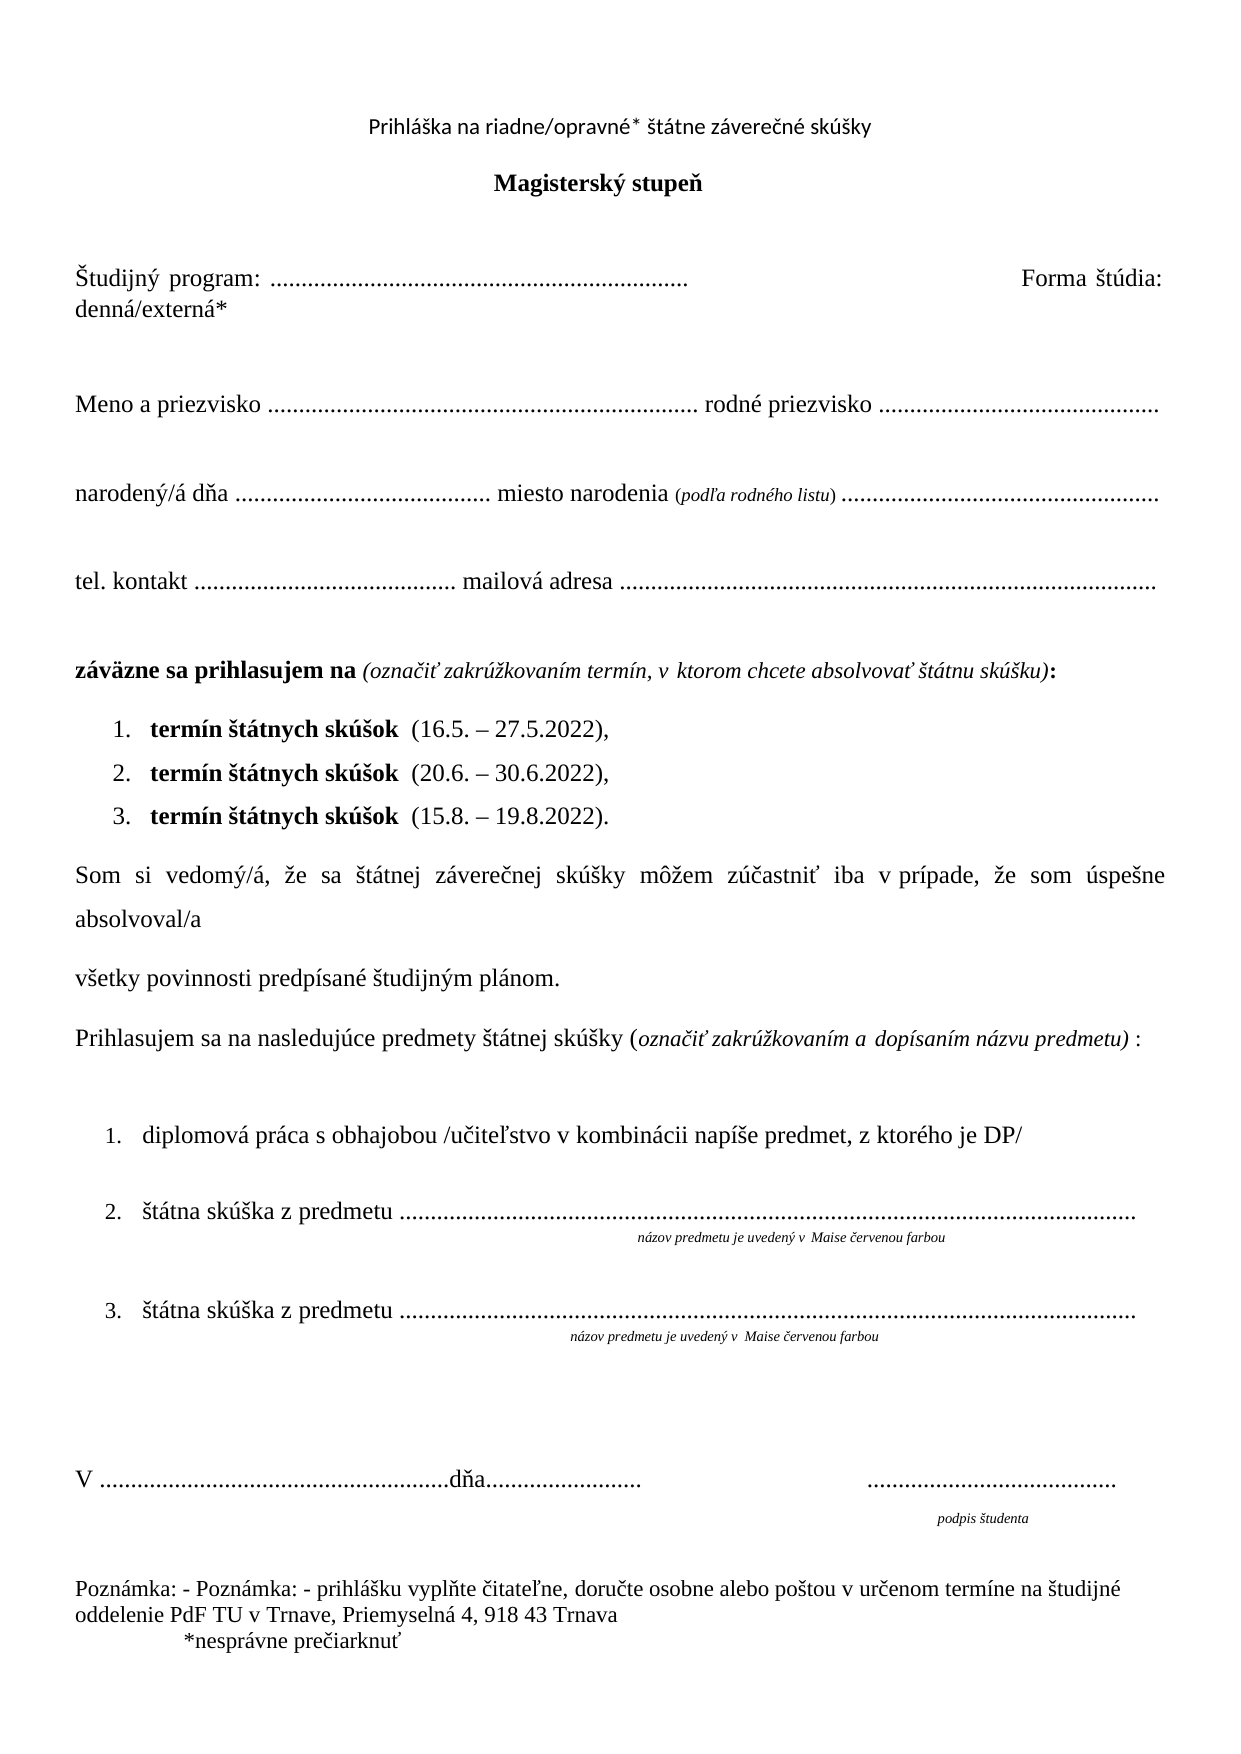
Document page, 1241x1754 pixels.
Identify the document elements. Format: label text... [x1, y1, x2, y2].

text Prihlasujem sa na nasledujúce predmety štátnej skúšky (označiť zakrúžkovaním a dopísaním názvu predmetu) : [75, 1023, 1165, 1052]
list štátna skúška z predmetu ...................................................................................................................... [104, 1295, 1165, 1324]
list názov predmetu je uvedený v Maise červenou farbou [150, 1328, 1165, 1357]
list termín štátnych skúšok (15.8. – 19.8.2022). [112, 801, 1165, 829]
text záväzne sa prihlasujem na (označiť zakrúžkovaním termín, v ktorom chcete absolvovať štátnu skúšku): [75, 655, 1165, 683]
list podpis študenta [150, 1509, 1165, 1538]
list termín štátnych skúšok (20.6. – 30.6.2022), [112, 758, 1165, 786]
text všetky povinnosti predpísané študijným plánom. [75, 963, 1165, 992]
list názov predmetu je uvedený v Maise červenou farbou [150, 1229, 1165, 1258]
list termín štátnych skúšok (16.5. – 27.5.2022), [112, 714, 1165, 743]
text Magisterský stupeň [75, 168, 1165, 197]
text Meno a priezvisko ..................................................................... rodné priezvisko ............................................. [75, 389, 1165, 418]
list diplomová práca s obhajobou /učiteľstvo v kombinácii napíše predmet, z ktorého je DP/ [104, 1120, 1165, 1149]
list štátna skúška z predmetu ...................................................................................................................... [104, 1196, 1165, 1225]
text tel. kontakt .......................................... mailová adresa ...................................................................................... [75, 566, 1165, 595]
text V ........................................................dňa......................... ........................................ [75, 1464, 1165, 1493]
text narodený/á dňa ......................................... miesto narodenia (podľa rodného listu) ................................................... [75, 478, 1165, 506]
text Študijný program: ................................................................... Forma štúdia: denná/externá* [75, 263, 1165, 322]
text Som si vedomý/á, že sa štátnej záverečnej skúšky môžem zúčastniť iba v prípade, že som úspešne absolvoval/a [75, 861, 1165, 932]
